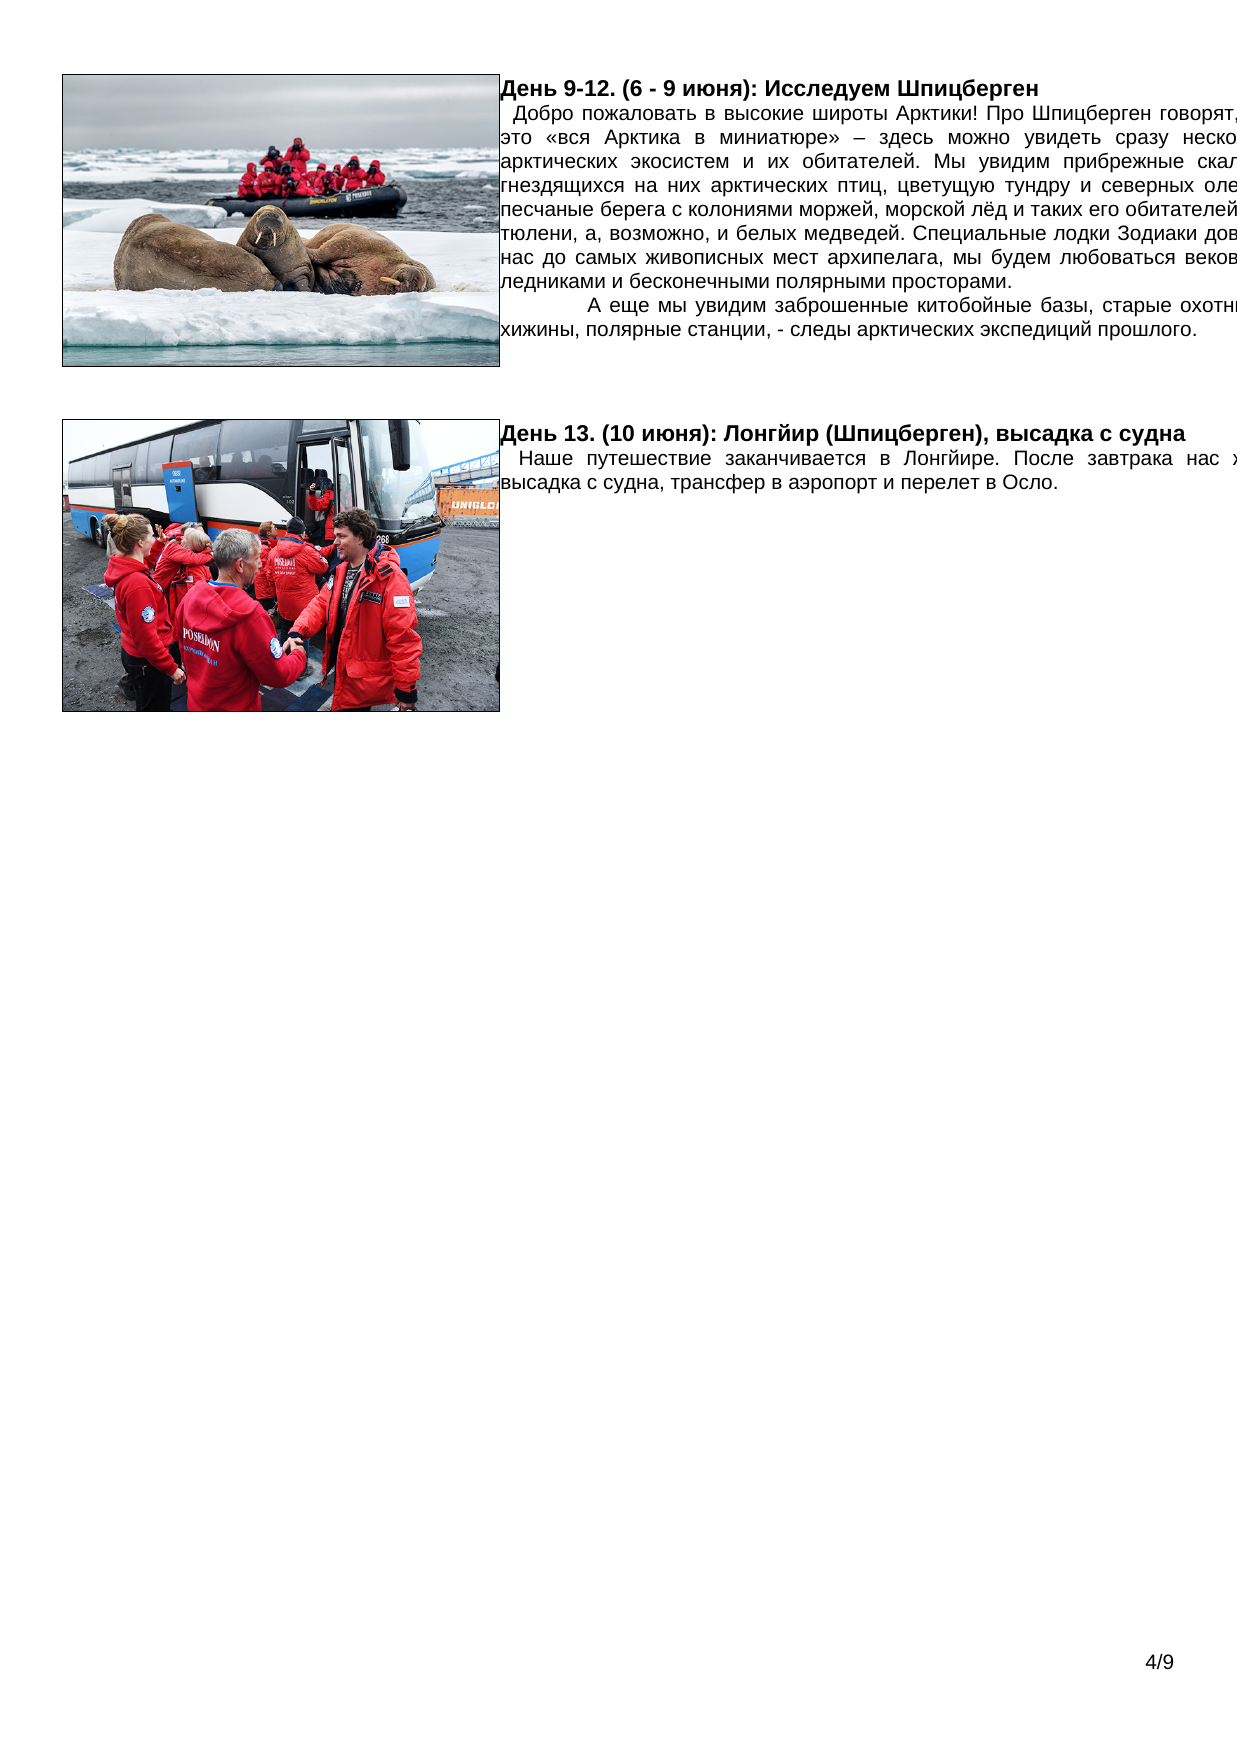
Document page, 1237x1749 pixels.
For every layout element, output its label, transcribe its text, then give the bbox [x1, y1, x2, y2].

table_cell День 13. (10 июня): Лонгйир (Шпицберген), высадка с судна Наше путешествие заканчивается в Лонгйире. После завтрака нас ждет высадка с судна, трансфер в аэропорт и перелет в Осло. [53, 410, 1236, 753]
picture [63, 75, 499, 366]
picture [63, 420, 499, 711]
table_cell День 9-12. (6 - 9 июня): Исследуем Шпицберген Добро пожаловать в высокие широты Арктики! Про Шпицберген говорят, что это «вся Арктика в миниатюре» – здесь можно увидеть сразу несколько арктических экосистем и их обитателей. Мы увидим прибрежные скалы и гнездящихся на них арктических птиц, цветущую тундру и северных оленей, песчаные берега с колониями моржей, морской лёд и таких его обитателей, как тюлени, а, возможно, и белых медведей. Специальные лодки Зодиаки довезут нас до самых живописных мест архипелага, мы будем любоваться вековыми ледниками и бесконечными полярными просторами. А еще мы увидим заброшенные китобойные базы, старые охотничьи хижины, полярные станции, - следы арктических экспедиций прошлого. [53, 64, 1236, 408]
